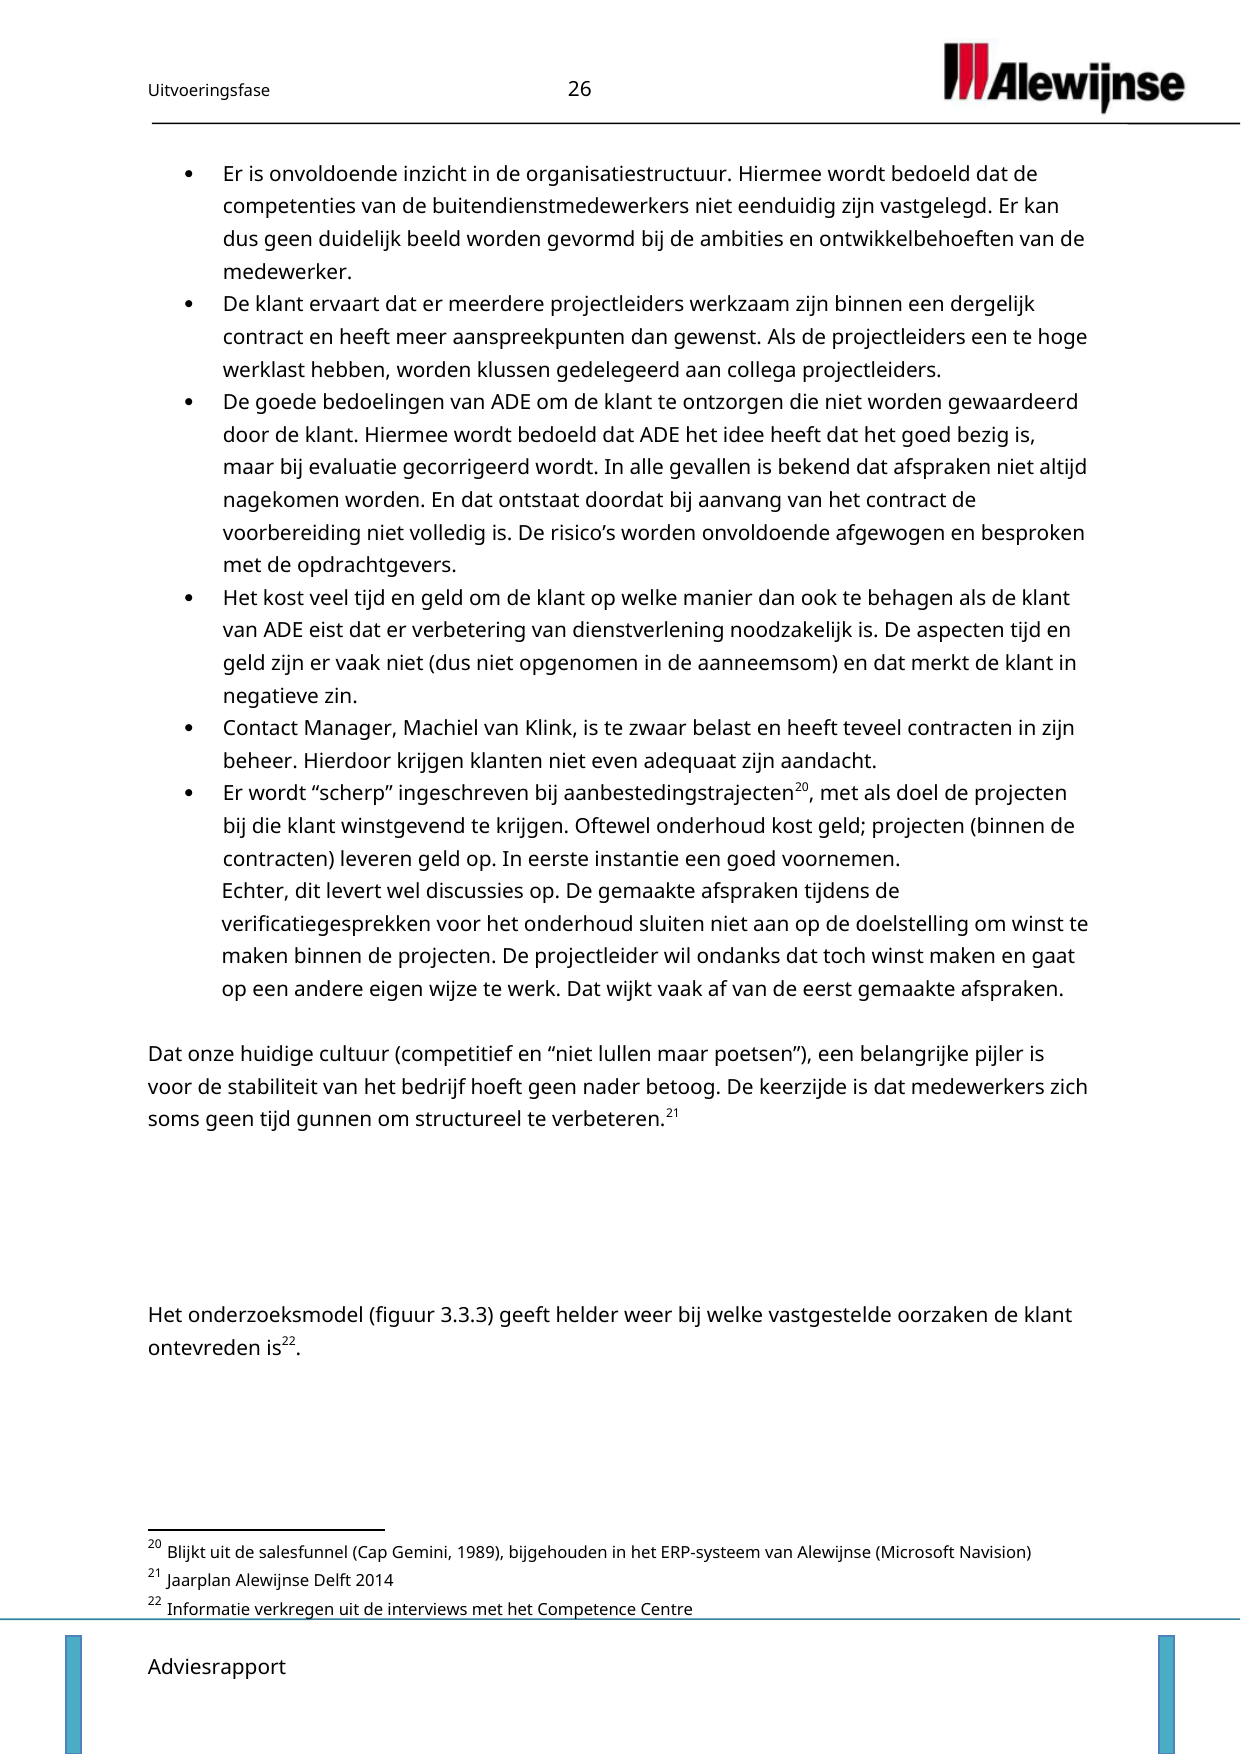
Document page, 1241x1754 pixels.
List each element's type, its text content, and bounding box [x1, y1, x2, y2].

list Het kost veel tijd en geld om de klant op welke manier dan ook te behagen als de klant van ADE eist dat er verbetering van dienstverlening noodzakelijk is. De aspecten tijd en geld zijn er vaak niet (dus niet opgenomen in de aanneemsom) en dat merkt de klant in negatieve zin. [185, 583, 1093, 709]
text Dat onze huidige cultuur (competitief en “niet lullen maar poetsen”), een belangrijke pijler is voor de stabiliteit van het bedrijf hoeft geen nader betoog. De keerzijde is dat medewerkers zich soms geen tijd gunnen om structureel te verbeteren. [148, 1039, 1093, 1133]
list De klant ervaart dat er meerdere projectleiders werkzaam zijn binnen een dergelijk contract en heeft meer aanspreekpunten dan gewenst. Als de projectleiders een te hoge werklast hebben, worden klussen gedelegeerd aan collega projectleiders. [185, 289, 1093, 383]
list Contact Manager, Machiel van Klink, is te zwaar belast en heeft teveel contracten in zijn beheer. Hierdoor krijgen klanten niet even adequaat zijn aandacht. [185, 713, 1093, 774]
list Er wordt “scherp” ingeschreven bij aanbestedingstrajecten, met als doel de projecten bij die klant winstgevend te krijgen. Oftewel onderhoud kost geld; projecten (binnen de contracten) leveren geld op. In eerste instantie een goed voornemen. [185, 778, 1093, 872]
list Er is onvoldoende inzicht in de organisatiestructuur. Hiermee wordt bedoeld dat de competenties van de buitendienstmedewerkers niet eenduidig zijn vastgelegd. Er kan dus geen duidelijk beeld worden gevormd bij de ambities en ontwikkelbehoeften van de medewerker. [185, 159, 1093, 285]
text Het onderzoeksmodel (figuur 3.3.3) geeft helder weer bij welke vastgestelde oorzaken de klant ontevreden is. [148, 1300, 1093, 1361]
text Echter, dit levert wel discussies op. De gemaakte afspraken tijdens de verificatiegesprekken voor het onderhoud sluiten niet aan op de doelstelling om winst te maken binnen de projecten. De projectleider wil ondanks dat toch winst maken en gaat op een andere eigen wijze te werk. Dat wijkt vaak af van de eerst gemaakte afspraken. [221, 876, 1093, 1003]
list De goede bedoelingen van ADE om de klant te ontzorgen die niet worden gewaardeerd door de klant. Hiermee wordt bedoeld dat ADE het idee heeft dat het goed bezig is, maar bij evaluatie gecorrigeerd wordt. In alle gevallen is bekend dat afspraken niet altijd nagekomen worden. En dat ontstaat doordat bij aanvang van het contract de voorbereiding niet volledig is. De risico’s worden onvoldoende afgewogen en besproken met de opdrachtgevers. [185, 387, 1093, 579]
